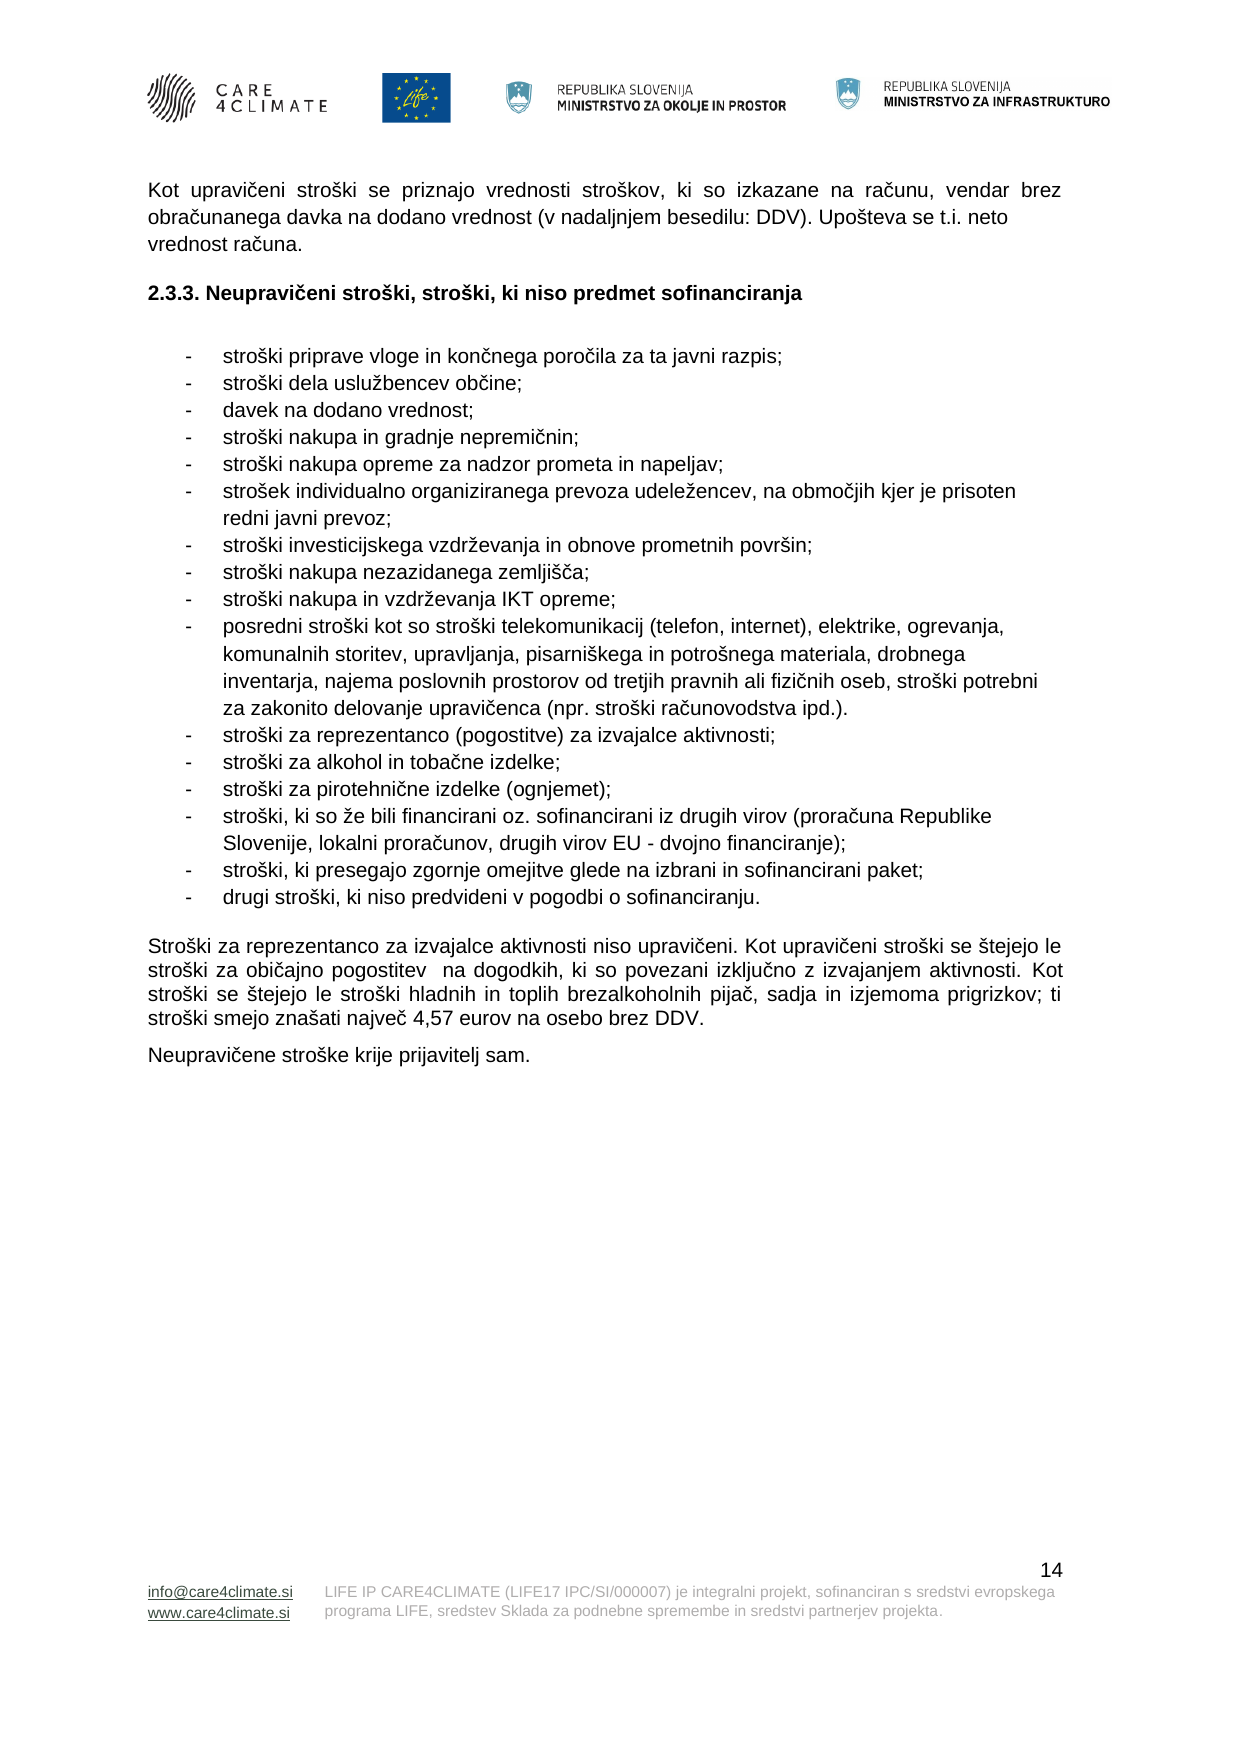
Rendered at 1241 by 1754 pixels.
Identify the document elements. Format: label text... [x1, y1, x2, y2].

picture [147, 73, 786, 123]
list stroški nakupa opreme za nadzor prometa in napeljav; [185, 450, 1063, 477]
list stroški dela uslužbencev občine; [185, 368, 1063, 396]
list stroški za alkohol in tobačne izdelke; [185, 748, 1063, 775]
list drugi stroški, ki niso predvideni v pogodbi o sofinanciranju. [185, 883, 1063, 910]
subtitle 2.3.3. Neupravičeni stroški, stroški, ki niso predmet sofinanciranja [148, 281, 1063, 305]
list stroški, ki presegajo zgornje omejitve glede na izbrani in sofinancirani paket; [185, 856, 1063, 883]
list stroški za pirotehnične izdelke (ognjemet); [185, 775, 1063, 802]
list stroški priprave vloge in končnega poročila za ta javni razpis; [185, 341, 1063, 368]
list davek na dodano vrednost; [185, 396, 1063, 423]
list strošek individualno organiziranega prevoza udeležencev, na območjih kjer je prisoten redni javni prevoz; [185, 477, 1063, 531]
list stroški nakupa in vzdrževanja IKT opreme; [185, 585, 1063, 612]
list posredni stroški kot so stroški telekomunikacij (telefon, internet), elektrike, ogrevanja, komunalnih storitev, upravljanja, pisarniškega in potrošnega materiala, drobnega inventarja, najema poslovnih prostorov od tretjih pravnih ali fizičnih oseb, stroški potrebni za zakonito delovanje upravičenca (npr. stroški računovodstva ipd.). [185, 612, 1063, 721]
text Neupravičene stroške krije prijavitelj sam. [148, 1042, 1063, 1066]
text Kot upravičeni stroški se priznajo vrednosti stroškov, ki so izkazane na računu, vendar brez obračunanega davka na dodano vrednost (v nadaljnjem besedilu: DDV). Upošteva se t.i. neto [148, 175, 1063, 229]
list stroški za reprezentanco (pogostitve) za izvajalce aktivnosti; [185, 721, 1063, 748]
picture [835, 77, 1112, 111]
list stroški investicijskega vzdrževanja in obnove prometnih površin; [185, 531, 1063, 558]
text Stroški za reprezentanco za izvajalce aktivnosti niso upravičeni. Kot upravičeni stroški se štejejo le stroški za običajno pogostitev na dogodkih, ki so povezani izključno z izvajanjem aktivnosti. Kot stroški se štejejo le stroški hladnih in toplih brezalkoholnih pijač, sadja in izjemoma prigrizkov; ti stroški smejo znašati največ 4,57 eurov na osebo brez DDV. [148, 934, 1063, 1030]
list stroški nakupa nezazidanega zemljišča; [185, 558, 1063, 585]
list stroški, ki so že bili financirani oz. sofinancirani iz drugih virov (proračuna Republike Slovenije, lokalni proračunov, drugih virov EU - dvojno financiranje); [185, 802, 1063, 856]
text vrednost računa. [148, 229, 1063, 256]
list stroški nakupa in gradnje nepremičnin; [185, 423, 1063, 450]
